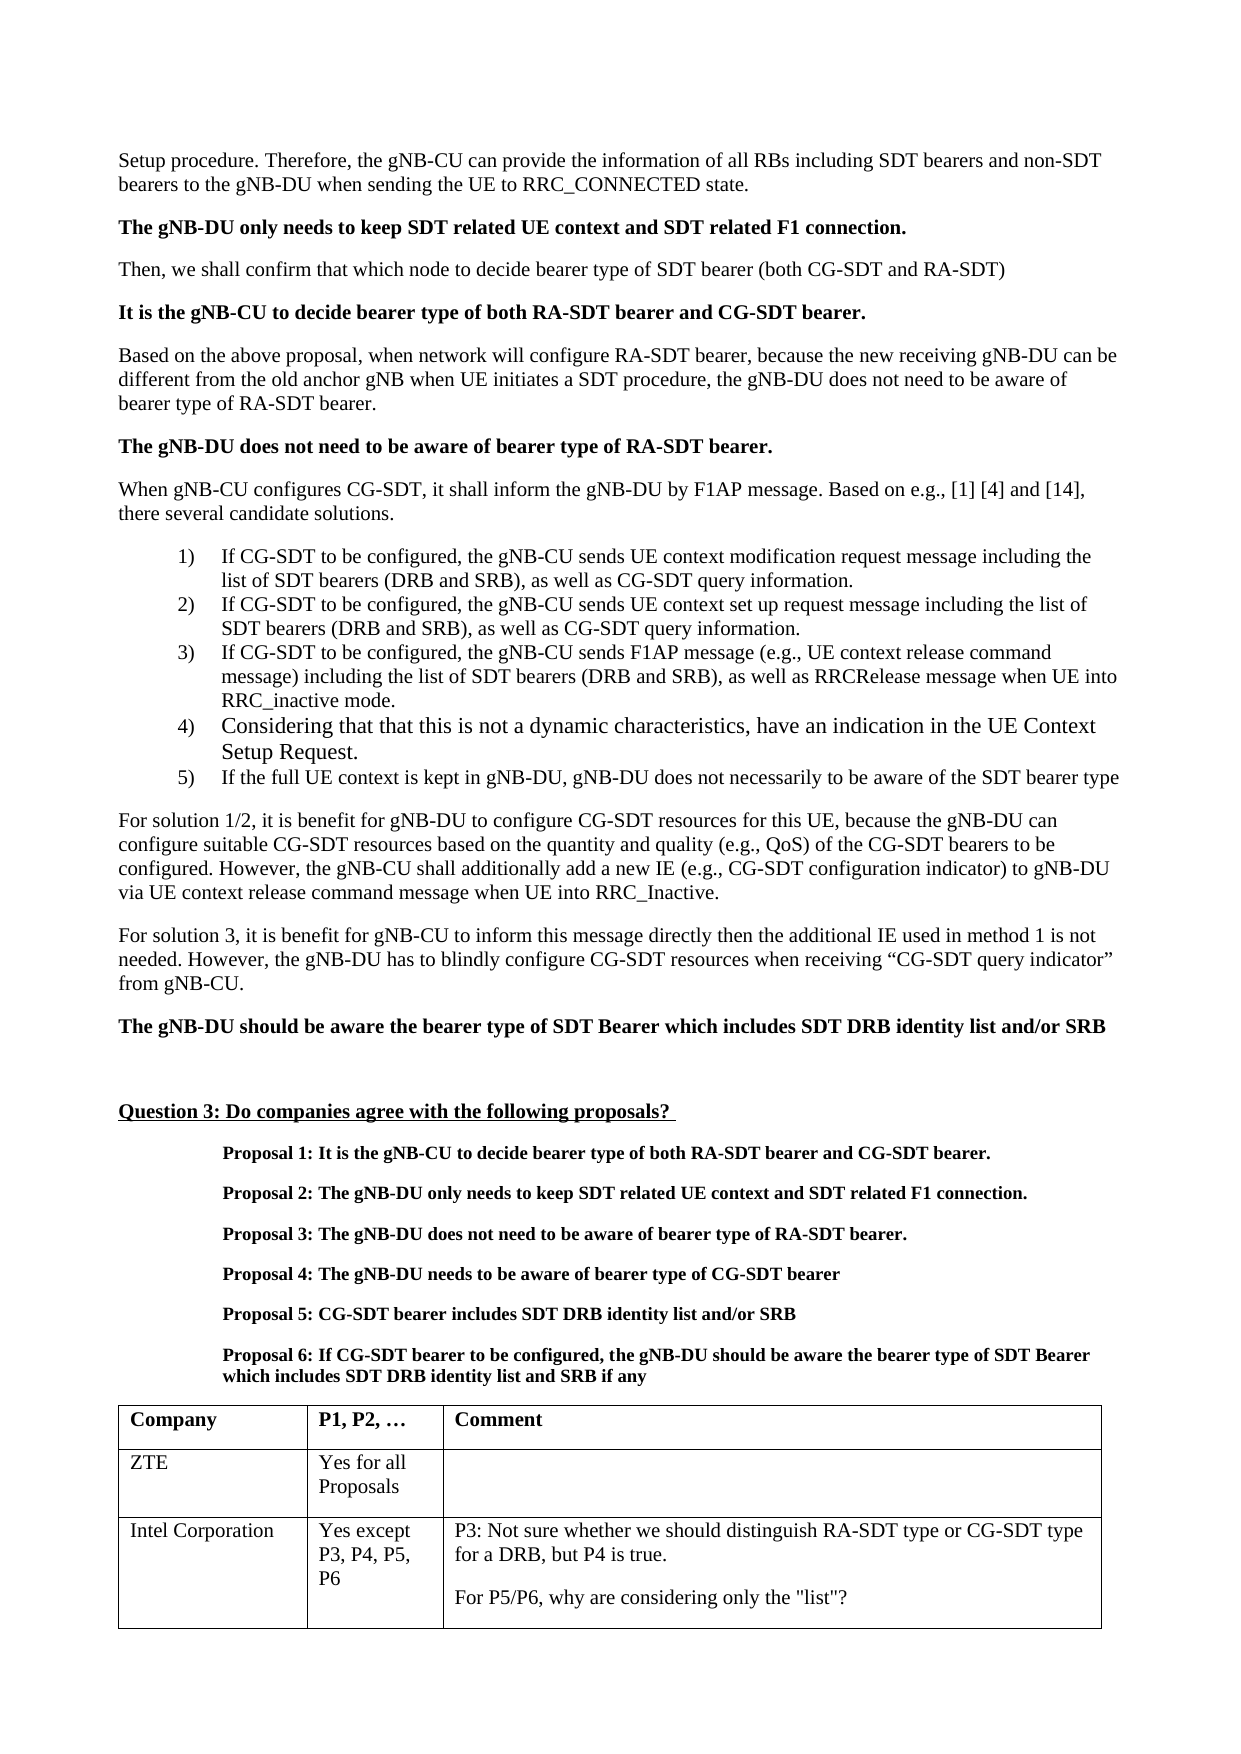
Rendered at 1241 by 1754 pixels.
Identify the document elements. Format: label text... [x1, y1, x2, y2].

text Question 3: Do companies agree with the following proposals? [118, 1099, 1122, 1123]
table_header P1, P2, … [308, 1406, 443, 1449]
table_header Comment [444, 1406, 1101, 1449]
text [118, 148, 1122, 196]
table_cell Intel Corporation [119, 1518, 307, 1628]
text For solution 1/2, it is benefit for gNB-DU to configure CG-SDT resources for this UE, because the gNB-DU can configure suitable CG-SDT resources based on the quantity and quality (e.g., QoS) of the CG-SDT bearers to be configured. However, the gNB-CU shall additionally add a new IE (e.g., CG-SDT configuration indicator) to gNB-DU via UE context release command message when UE into RRC_Inactive. [118, 808, 1122, 904]
text The gNB-DU only needs to keep SDT related UE context and SDT related F1 connection. [118, 214, 1122, 239]
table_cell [444, 1518, 1101, 1628]
table_cell Yes for all Proposals [308, 1450, 443, 1517]
text Then, we shall confirm that which node to decide bearer type of SDT bearer (both CG-SDT and RA-SDT) [118, 257, 1122, 281]
table_header Company [119, 1406, 307, 1449]
text Based on the above proposal, when network will configure RA-SDT bearer, because the new receiving gNB-DU can be different from the old anchor gNB when UE initiates a SDT procedure, the gNB-DU does not need to be aware of bearer type of RA-SDT bearer. [118, 343, 1122, 415]
text For solution 3, it is benefit for gNB-CU to inform this message directly then the additional IE used in method 1 is not needed. However, the gNB-DU has to blindly configure CG-SDT resources when receiving “CG-SDT query indicator” from gNB-CU. [118, 923, 1122, 995]
list If CG-SDT to be configured, the gNB-CU sends F1AP message (e.g., UE context release command message) including the list of SDT bearers (DRB and SRB), as well as RRCRelease message when UE into RRC_inactive mode. [177, 640, 1122, 712]
list Considering that that this is not a dynamic characteristics, have an indication in the UE Context Setup Request. [177, 712, 1122, 765]
text The gNB-DU does not need to be aware of bearer type of RA-SDT bearer. [118, 434, 1122, 458]
text When gNB-CU configures CG-SDT, it shall inform the gNB-DU by F1AP message. Based on e.g., [1] [4] and [14], there several candidate solutions. [118, 477, 1122, 525]
text The gNB-DU should be aware the bearer type of SDT Bearer which includes SDT DRB identity list and/or SRB [118, 1013, 1122, 1038]
table_cell ZTE [119, 1450, 307, 1517]
text Proposal 3: The gNB-DU does not need to be aware of bearer type of RA-SDT bearer. [222, 1223, 1122, 1244]
text It is the gNB-CU to decide bearer type of both RA-SDT bearer and CG-SDT bearer. [118, 300, 1122, 324]
table_cell [444, 1450, 1101, 1517]
list If CG-SDT to be configured, the gNB-CU sends UE context modification request message including the list of SDT bearers (DRB and SRB), as well as CG-SDT query information. [177, 544, 1122, 592]
text Proposal 6: If CG-SDT bearer to be configured, the gNB-DU should be aware the bearer type of SDT Bearer which includes SDT DRB identity list and SRB if any [222, 1343, 1122, 1387]
text Proposal 5: CG-SDT bearer includes SDT DRB identity list and/or SRB [222, 1303, 1122, 1325]
list If the full UE context is kept in gNB-DU, gNB-DU does not necessarily to be aware of the SDT bearer type [177, 765, 1122, 789]
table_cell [308, 1518, 443, 1628]
text Proposal 2: The gNB-DU only needs to keep SDT related UE context and SDT related F1 connection. [222, 1182, 1122, 1204]
list If CG-SDT to be configured, the gNB-CU sends UE context set up request message including the list of SDT bearers (DRB and SRB), as well as CG-SDT query information. [177, 592, 1122, 640]
text Proposal 4: The gNB-DU needs to be aware of bearer type of CG-SDT bearer [222, 1263, 1122, 1284]
text Proposal 1: It is the gNB-CU to decide bearer type of both RA-SDT bearer and CG-SDT bearer. [222, 1142, 1122, 1163]
